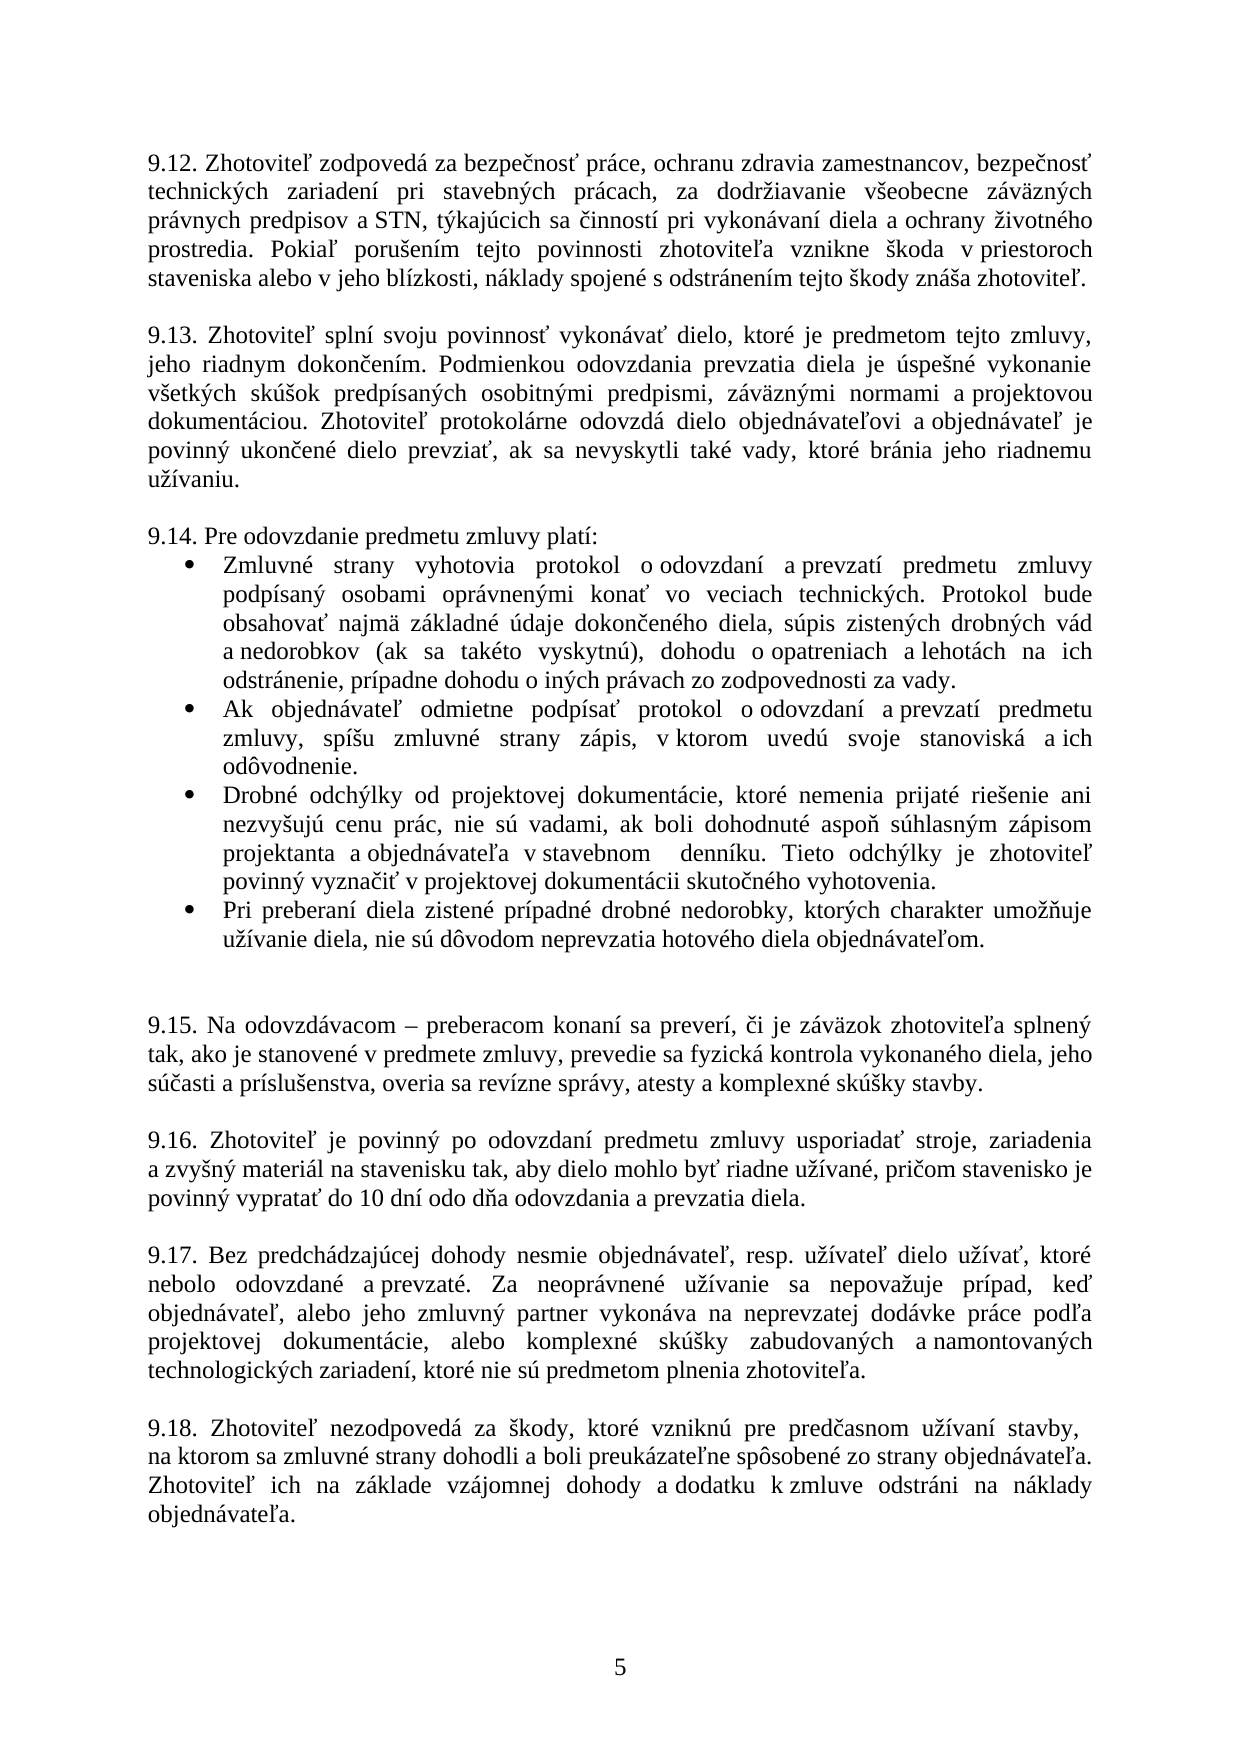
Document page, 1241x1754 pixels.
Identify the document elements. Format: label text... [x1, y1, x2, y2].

list Zmluvné strany vyhotovia protokol o odovzdaní a prevzatí predmetu zmluvy podpísaný osobami oprávnenými konať vo veciach technických. Protokol bude obsahovať najmä základné údaje dokončeného diela, súpis zistených drobných vád a nedorobkov (ak sa takéto vyskytnú), dohodu o opatreniach a lehotách na ich odstránenie, prípadne dohodu o iných právach zo zodpovednosti za vady. [185, 550, 1093, 694]
list Ak objednávateľ odmietne podpísať protokol o odovzdaní a prevzatí predmetu zmluvy, spíšu zmluvné strany zápis, v ktorom uvedú svoje stanoviská a ich odôvodnenie. [185, 694, 1093, 780]
text 9.15. Na odovzdávacom – preberacom konaní sa preverí, či je záväzok zhotoviteľa splnený tak, ako je stanovené v predmete zmluvy, prevedie sa fyzická kontrola vykonaného diela, jeho súčasti a príslušenstva, overia sa revízne správy, atesty a komplexné skúšky stavby. [148, 1010, 1093, 1096]
text 9.18. Zhotoviteľ nezodpovedá za škody, ktoré vzniknú pre predčasnom užívaní stavby, na ktorom sa zmluvné strany dohodli a boli preukázateľne spôsobené zo strany objednávateľa. Zhotoviteľ ich na základe vzájomnej dohody a dodatku k zmluve odstráni na náklady objednávateľa. [148, 1413, 1093, 1528]
text 9.13. Zhotoviteľ splní svoju povinnosť vykonávať dielo, ktoré je predmetom tejto zmluvy, jeho riadnym dokončením. Podmienkou odovzdania prevzatia diela je úspešné vykonanie všetkých skúšok predpísaných osobitnými predpismi, záväznými normami a projektovou dokumentáciou. Zhotoviteľ protokolárne odovzdá dielo objednávateľovi a objednávateľ je povinný ukončené dielo prevziať, ak sa nevyskytli také vady, ktoré bránia jeho riadnemu užívaniu. [148, 320, 1093, 493]
list Drobné odchýlky od projektovej dokumentácie, ktoré nemenia prijaté riešenie ani nezvyšujú cenu prác, nie sú vadami, ak boli dohodnuté aspoň súhlasným zápisom projektanta a objednávateľa v stavebnom denníku. Tieto odchýlky je zhotoviteľ povinný vyznačiť v projektovej dokumentácii skutočného vyhotovenia. [185, 780, 1093, 895]
text 9.16. Zhotoviteľ je povinný po odovzdaní predmetu zmluvy usporiadať stroje, zariadenia a zvyšný materiál na stavenisku tak, aby dielo mohlo byť riadne užívané, pričom stavenisko je povinný vypratať do 10 dní odo dňa odovzdania a prevzatia diela. [148, 1125, 1093, 1211]
text 9.12. Zhotoviteľ zodpovedá za bezpečnosť práce, ochranu zdravia zamestnancov, bezpečnosť technických zariadení pri stavebných prácach, za dodržiavanie všeobecne záväzných právnych predpisov a STN, týkajúcich sa činností pri vykonávaní diela a ochrany životného prostredia. Pokiaľ porušením tejto povinnosti zhotoviteľa vznikne škoda v priestoroch staveniska alebo v jeho blízkosti, náklady spojené s odstránením tejto škody znáša zhotoviteľ. [148, 148, 1093, 291]
text 9.14. Pre odovzdanie predmetu zmluvy platí: [148, 521, 1093, 550]
text 9.17. Bez predchádzajúcej dohody nesmie objednávateľ, resp. užívateľ dielo užívať, ktoré nebolo odovzdané a prevzaté. Za neoprávnené užívanie sa nepovažuje prípad, keď objednávateľ, alebo jeho zmluvný partner vykonáva na neprevzatej dodávke práce podľa projektovej dokumentácie, alebo komplexné skúšky zabudovaných a namontovaných technologických zariadení, ktoré nie sú predmetom plnenia zhotoviteľa. [148, 1240, 1093, 1384]
list Pri preberaní diela zistené prípadné drobné nedorobky, ktorých charakter umožňuje užívanie diela, nie sú dôvodom neprevzatia hotového diela objednávateľom. [185, 895, 1093, 953]
